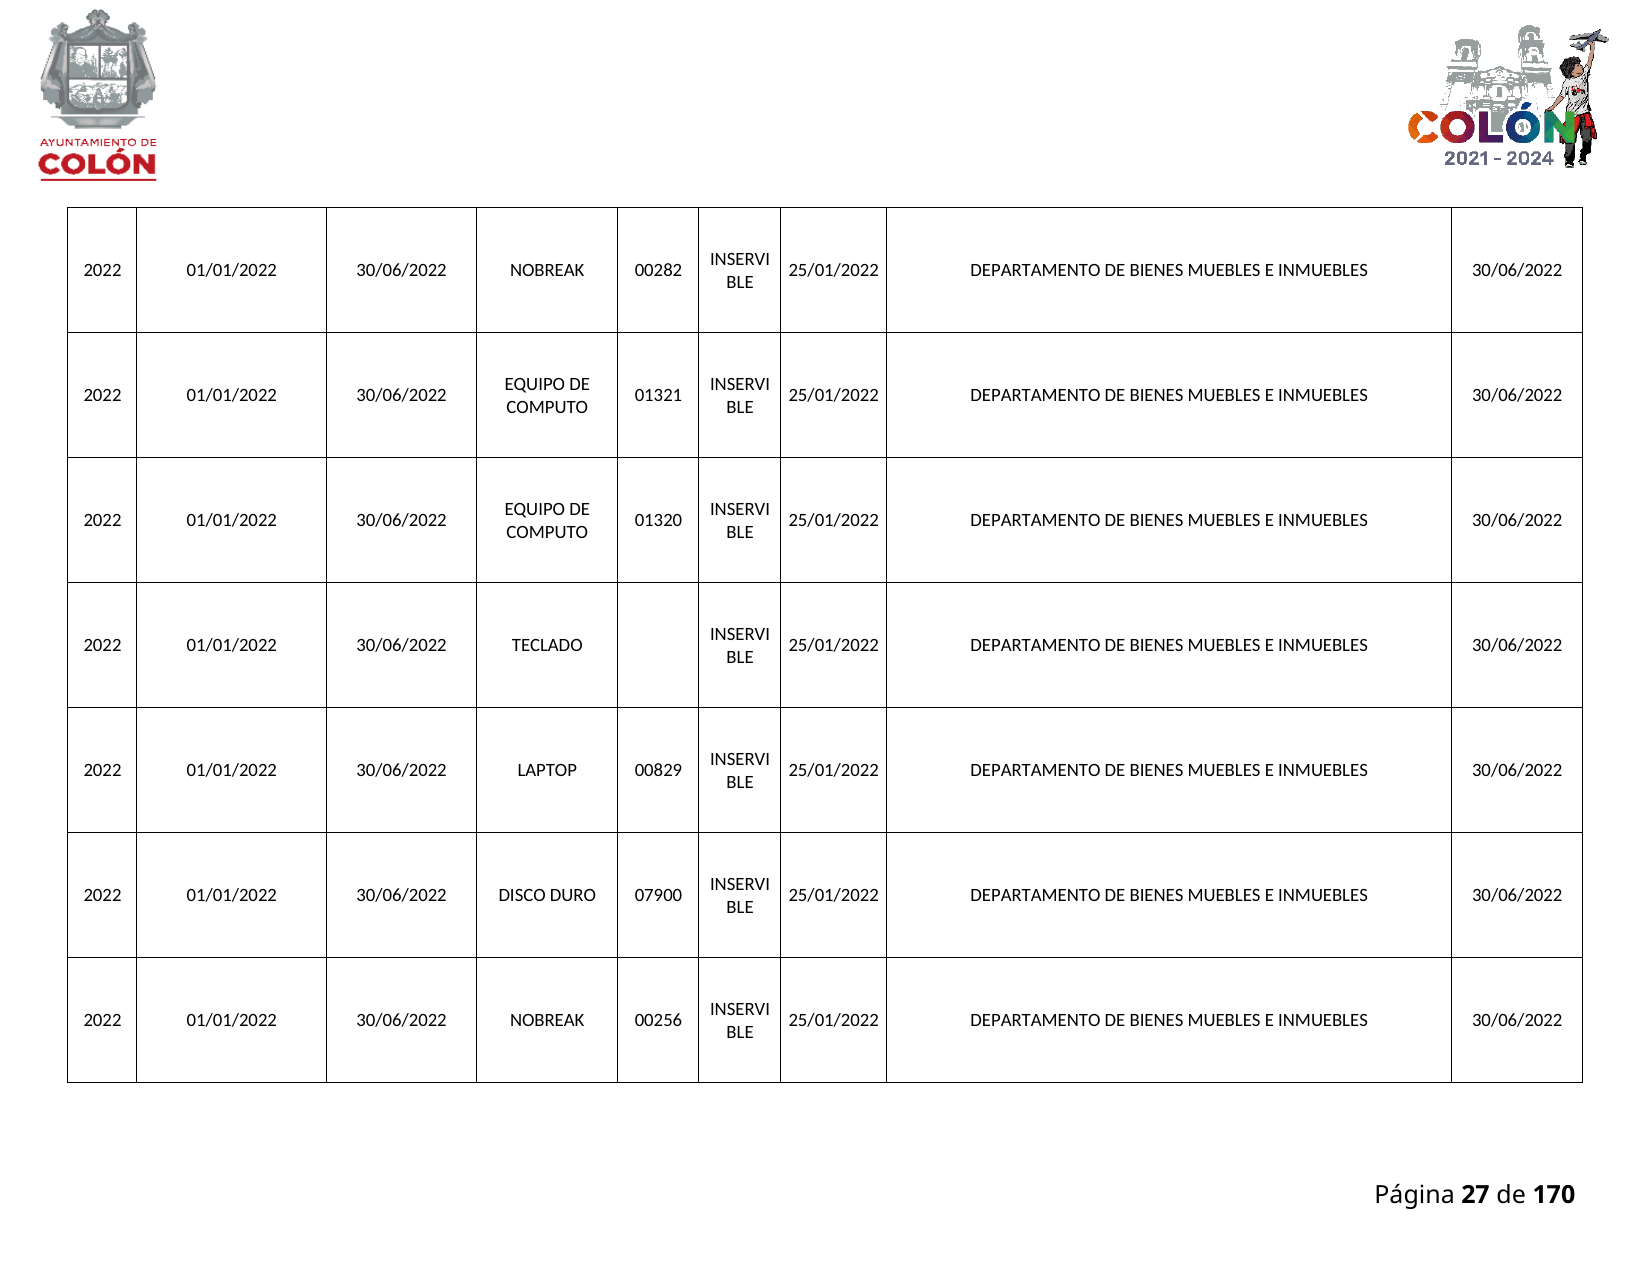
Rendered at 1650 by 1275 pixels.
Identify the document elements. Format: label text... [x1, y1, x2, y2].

table_cell 01/01/2022 [137, 208, 326, 332]
table_cell INSERVIBLE [699, 833, 780, 957]
table_cell 30/06/2022 [1452, 958, 1582, 1082]
table_cell 30/06/2022 [1452, 583, 1582, 707]
table_cell [618, 583, 698, 707]
table_cell 30/06/2022 [327, 708, 476, 832]
table_cell DEPARTAMENTO DE BIENES MUEBLES E INMUEBLES [887, 583, 1451, 707]
table_cell EQUIPO DE COMPUTO [477, 333, 617, 457]
table_cell 30/06/2022 [1452, 208, 1582, 332]
table_cell 30/06/2022 [327, 208, 476, 332]
table_cell 25/01/2022 [781, 708, 886, 832]
table_cell 01321 [618, 333, 698, 457]
table_cell 30/06/2022 [1452, 333, 1582, 457]
table_cell 30/06/2022 [327, 583, 476, 707]
table_cell 2022 [68, 583, 136, 707]
table_cell INSERVIBLE [699, 958, 780, 1082]
table_cell 01/01/2022 [137, 583, 326, 707]
table_cell DEPARTAMENTO DE BIENES MUEBLES E INMUEBLES [887, 333, 1451, 457]
table_cell INSERVIBLE [699, 208, 780, 332]
table_cell 01/01/2022 [137, 333, 326, 457]
table_cell DISCO DURO [477, 833, 617, 957]
table_cell 01320 [618, 458, 698, 582]
table_cell INSERVIBLE [699, 583, 780, 707]
table_cell INSERVIBLE [699, 333, 780, 457]
picture [1408, 25, 1609, 168]
table_cell 2022 [68, 958, 136, 1082]
table_cell 30/06/2022 [327, 833, 476, 957]
table_cell 30/06/2022 [327, 458, 476, 582]
table_cell 25/01/2022 [781, 333, 886, 457]
table_cell 00829 [618, 708, 698, 832]
table_cell LAPTOP [477, 708, 617, 832]
table_cell 01/01/2022 [137, 958, 326, 1082]
table_cell 2022 [68, 208, 136, 332]
table_cell 30/06/2022 [1452, 458, 1582, 582]
table_cell 25/01/2022 [781, 208, 886, 332]
table_cell NOBREAK [477, 208, 617, 332]
table_cell DEPARTAMENTO DE BIENES MUEBLES E INMUEBLES [887, 833, 1451, 957]
table_cell 30/06/2022 [1452, 708, 1582, 832]
table_cell DEPARTAMENTO DE BIENES MUEBLES E INMUEBLES [887, 958, 1451, 1082]
table_cell 2022 [68, 333, 136, 457]
table_cell 01/01/2022 [137, 833, 326, 957]
table_cell 2022 [68, 833, 136, 957]
table_cell 01/01/2022 [137, 708, 326, 832]
table_cell 30/06/2022 [327, 333, 476, 457]
table_cell 00282 [618, 208, 698, 332]
table_cell 2022 [68, 708, 136, 832]
table_cell 30/06/2022 [327, 958, 476, 1082]
table_cell 07900 [618, 833, 698, 957]
table_cell DEPARTAMENTO DE BIENES MUEBLES E INMUEBLES [887, 708, 1451, 832]
table_cell 25/01/2022 [781, 458, 886, 582]
table_cell TECLADO [477, 583, 617, 707]
table_cell NOBREAK [477, 958, 617, 1082]
table_cell 30/06/2022 [1452, 833, 1582, 957]
table_cell 25/01/2022 [781, 833, 886, 957]
table_cell DEPARTAMENTO DE BIENES MUEBLES E INMUEBLES [887, 208, 1451, 332]
picture [33, 9, 162, 185]
table_cell INSERVIBLE [699, 708, 780, 832]
table_cell INSERVIBLE [699, 458, 780, 582]
table_cell 25/01/2022 [781, 583, 886, 707]
table_cell DEPARTAMENTO DE BIENES MUEBLES E INMUEBLES [887, 458, 1451, 582]
table_cell 2022 [68, 458, 136, 582]
table_cell 25/01/2022 [781, 958, 886, 1082]
table_cell EQUIPO DE COMPUTO [477, 458, 617, 582]
table_cell 01/01/2022 [137, 458, 326, 582]
table_cell 00256 [618, 958, 698, 1082]
